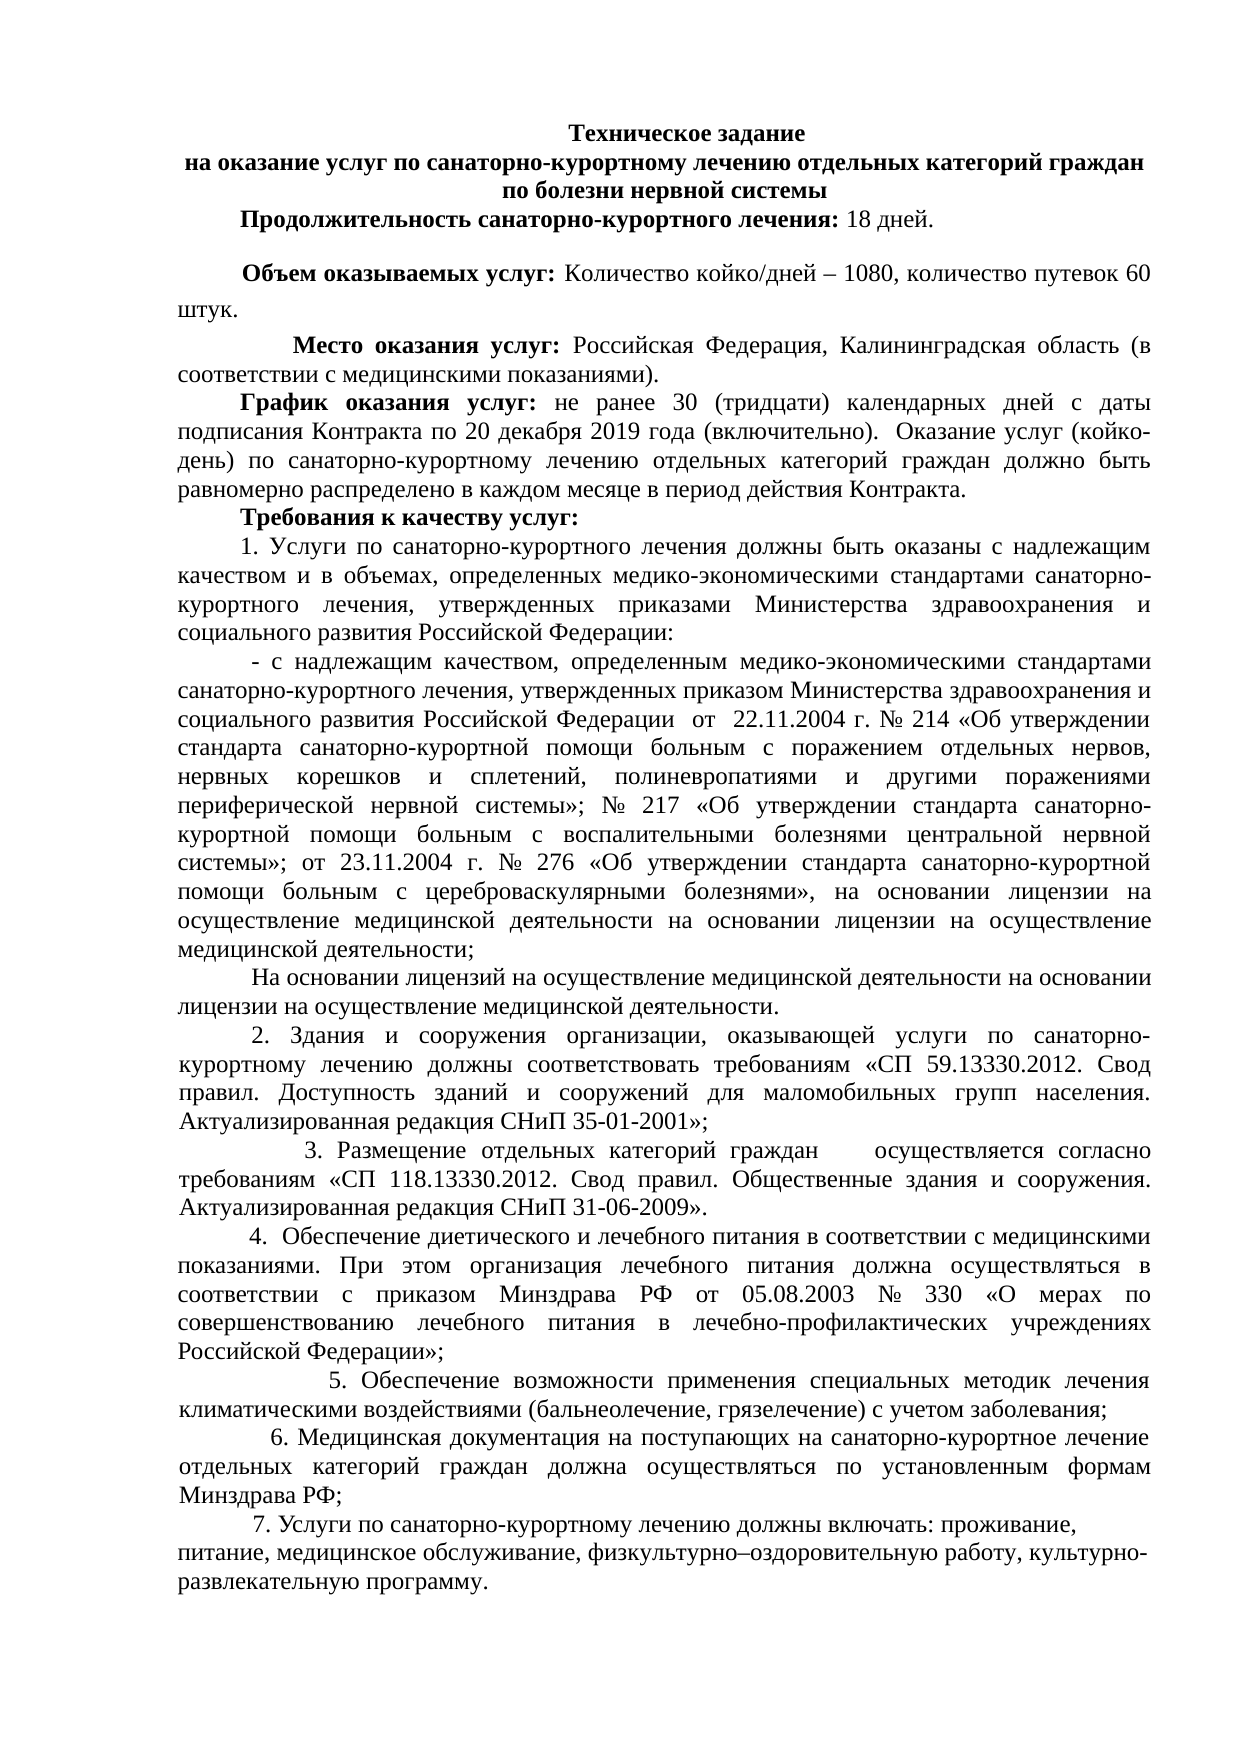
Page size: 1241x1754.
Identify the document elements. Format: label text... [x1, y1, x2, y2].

text Техническое задание [222, 118, 1152, 147]
text Продолжительность санаторно-курортного лечения: 18 дней. [177, 204, 1152, 233]
text График оказания услуг: не ранее 30 (тридцати) календарных дней с даты подписания Контракта по 20 декабря 2019 года (включительно). Оказание услуг (койко-день) по санаторно-курортному лечению отдельных категорий граждан должно быть равномерно распределено в каждом месяце в период действия Контракта. [177, 387, 1152, 502]
text 3. Размещение отдельных категорий граждан осуществляется согласно требованиям «СП 118.13330.2012. Свод правил. Общественные здания и сооружения. Актуализированная редакция СНиП 31-06-2009». [179, 1135, 1152, 1221]
text 4. Обеспечение диетического и лечебного питания в соответствии с медицинскими показаниями. При этом организация лечебного питания должна осуществляться в соответствии с приказом Минздрава РФ от 05.08.2003 № 330 «О мерах по совершенствованию лечебного питания в лечебно-профилактических учреждениях Российской Федерации»; [177, 1221, 1152, 1365]
text На основании лицензий на осуществление медицинской деятельности на основании лицензии на осуществление медицинской деятельности. [177, 962, 1152, 1020]
text 5. Обеспечение возможности применения специальных методик лечения климатическими воздействиями (бальнеолечение, грязелечение) с учетом заболевания; [179, 1365, 1152, 1422]
text Объем оказываемых услуг: Количество койко/дней – 1080, количество путевок 60 штук. [177, 258, 1152, 323]
text 6. Медицинская документация на поступающих на санаторно-курортное лечение отдельных категорий граждан должна осуществляться по установленным формам Минздрава РФ; [179, 1422, 1152, 1509]
text 2. Здания и сооружения организации, оказывающей услуги по санаторно-курортному лечению должны соответствовать требованиям «СП 59.13330.2012. Свод правил. Доступность зданий и сооружений для маломобильных групп населения. Актуализированная редакция СНиП 35-01-2001»; [179, 1020, 1152, 1135]
text 1. Услуги по санаторно-курортного лечения должны быть оказаны с надлежащим качеством и в объемах, определенных медико-экономическими стандартами санаторно-курортного лечения, утвержденных приказами Министерства здравоохранения и социального развития Российской Федерации: [177, 531, 1152, 646]
text на оказание услуг по санаторно-курортному лечению отдельных категорий граждан по болезни нервной системы [177, 147, 1152, 204]
text - с надлежащим качеством, определенным медико-экономическими стандартами санаторно-курортного лечения, утвержденных приказом Министерства здравоохранения и социального развития Российской Федерации от 22.11.2004 г. № 214 «Об утверждении стандарта санаторно-курортной помощи больным с поражением отдельных нервов, нервных корешков и сплетений, полиневропатиями и другими поражениями периферической нервной системы»; № 217 «Об утверждении стандарта санаторно-курортной помощи больным с воспалительными болезнями центральной нервной системы»; от 23.11.2004 г. № 276 «Об утверждении стандарта санаторно-курортной помощи больным с цереброваскулярными болезнями», на основании лицензии на осуществление медицинской деятельности на основании лицензии на осуществление медицинской деятельности; [177, 646, 1152, 962]
text Требования к качеству услуг: [177, 502, 1152, 531]
text Место оказания услуг: Российская Федерация, Калининградская область (в соответствии с медицинскими показаниями). [177, 330, 1152, 387]
text 7. Услуги по санаторно-курортному лечению должны включать: проживание, питание, медицинское обслуживание, физкультурно–оздоровительную работу, культурно-развлекательную программу. [177, 1509, 1152, 1595]
